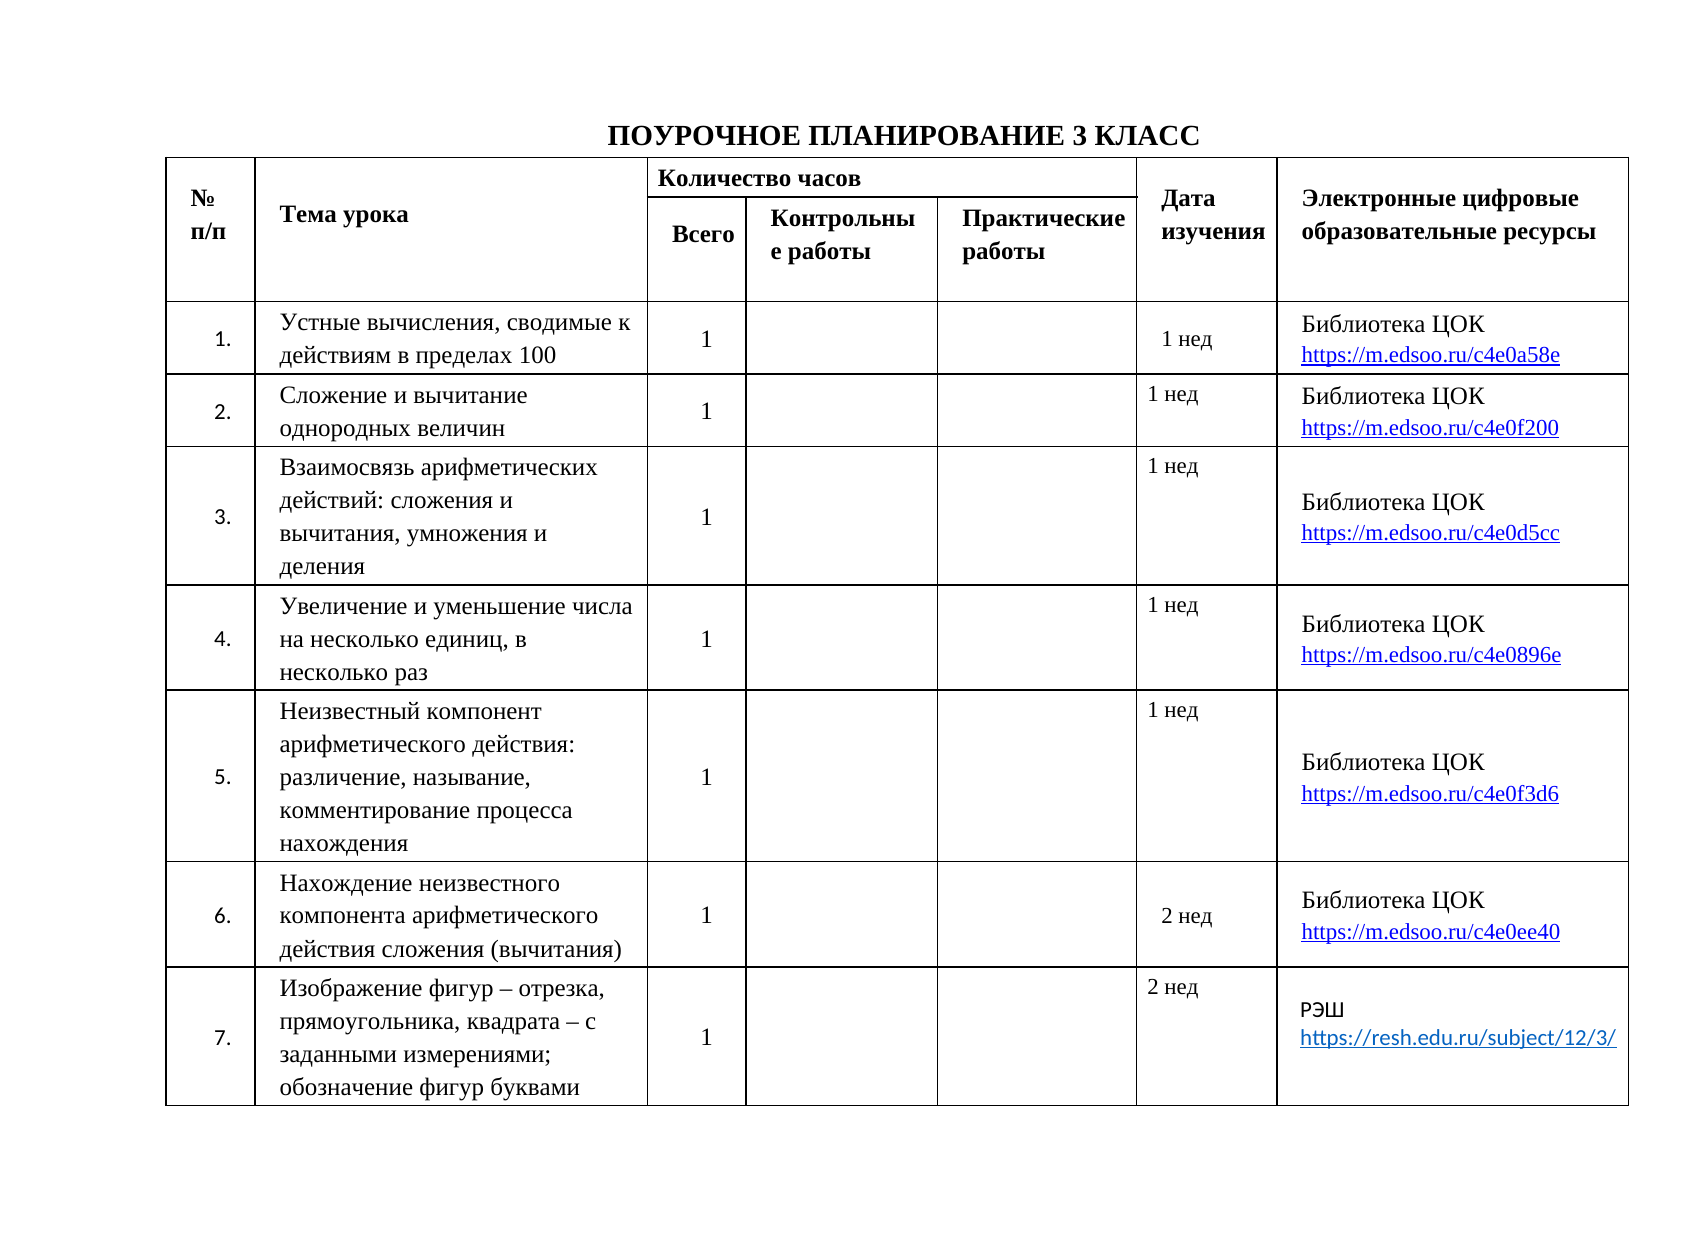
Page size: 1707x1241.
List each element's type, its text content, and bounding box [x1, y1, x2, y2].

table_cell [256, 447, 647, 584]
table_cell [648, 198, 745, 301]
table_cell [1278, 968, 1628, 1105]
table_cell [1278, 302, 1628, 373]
text ПОУРОЧНОЕ ПЛАНИРОВАНИЕ 3 КЛАСС [190, 118, 1618, 152]
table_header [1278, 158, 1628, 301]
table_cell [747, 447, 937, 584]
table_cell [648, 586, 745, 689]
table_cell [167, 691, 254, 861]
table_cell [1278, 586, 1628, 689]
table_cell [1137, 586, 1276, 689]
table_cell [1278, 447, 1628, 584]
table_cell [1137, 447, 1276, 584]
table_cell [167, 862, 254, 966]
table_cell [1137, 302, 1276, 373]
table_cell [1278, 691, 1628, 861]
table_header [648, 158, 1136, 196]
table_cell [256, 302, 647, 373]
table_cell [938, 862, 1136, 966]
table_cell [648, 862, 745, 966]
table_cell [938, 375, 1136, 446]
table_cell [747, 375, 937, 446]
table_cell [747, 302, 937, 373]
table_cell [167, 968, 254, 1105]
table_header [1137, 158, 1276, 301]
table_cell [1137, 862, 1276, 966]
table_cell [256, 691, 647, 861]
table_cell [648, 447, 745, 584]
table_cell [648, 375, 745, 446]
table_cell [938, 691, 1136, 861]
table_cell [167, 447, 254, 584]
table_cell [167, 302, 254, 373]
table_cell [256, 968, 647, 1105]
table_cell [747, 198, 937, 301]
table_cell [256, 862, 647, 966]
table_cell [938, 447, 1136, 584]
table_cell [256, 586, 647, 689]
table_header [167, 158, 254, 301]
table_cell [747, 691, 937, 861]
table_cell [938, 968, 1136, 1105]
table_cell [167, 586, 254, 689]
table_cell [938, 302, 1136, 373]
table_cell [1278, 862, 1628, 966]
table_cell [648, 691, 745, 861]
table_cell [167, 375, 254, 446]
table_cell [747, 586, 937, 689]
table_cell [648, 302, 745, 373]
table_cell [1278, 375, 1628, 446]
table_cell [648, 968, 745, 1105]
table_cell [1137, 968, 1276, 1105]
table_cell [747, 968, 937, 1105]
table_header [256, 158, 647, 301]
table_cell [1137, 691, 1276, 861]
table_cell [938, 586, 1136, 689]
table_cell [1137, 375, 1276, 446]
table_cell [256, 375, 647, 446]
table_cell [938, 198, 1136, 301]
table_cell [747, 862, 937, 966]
